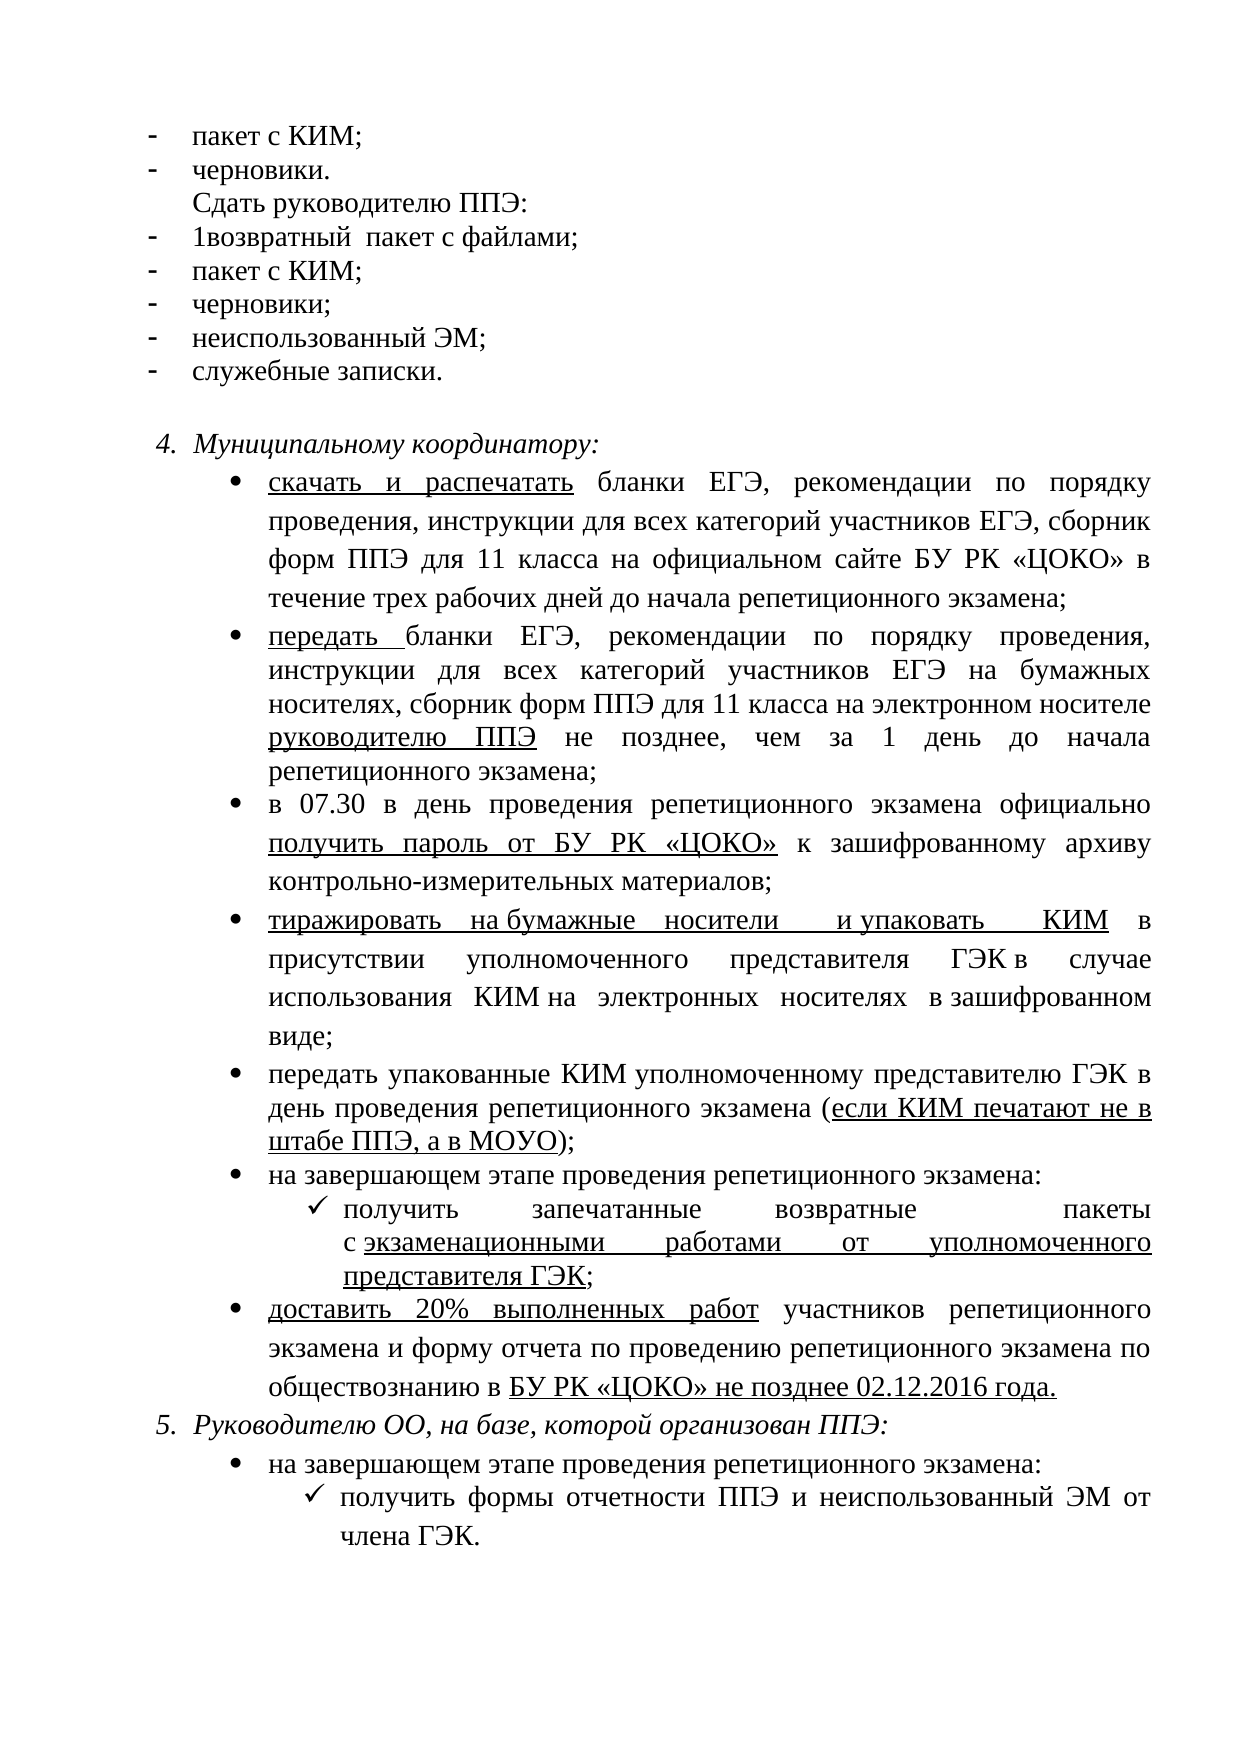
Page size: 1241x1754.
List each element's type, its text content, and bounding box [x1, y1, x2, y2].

list неиспользованный ЭМ; [118, 320, 1152, 353]
list доставить 20% выполненных работ участников репетиционного экзамена и форму отчета по проведению репетиционного экзамена по обществознанию в БУ РК «ЦОКО» не позднее 02.12.2016 года. [231, 1291, 1152, 1402]
list скачать и распечатать бланки ЕГЭ, рекомендации по порядку проведения, инструкции для всех категорий участников ЕГЭ, сборник форм ППЭ для 11 класса на официальном сайте БУ РК «ЦОКО» в течение трех рабочих дней до начала репетиционного экзамена; [231, 464, 1152, 613]
list пакет с КИМ; [118, 118, 1152, 152]
list служебные записки. [118, 353, 1152, 387]
list на завершающем этапе проведения репетиционного экзамена: [231, 1157, 1152, 1191]
list получить запечатанные возвратные пакеты с экзаменационными работами от уполномоченного представителя ГЭК; [306, 1191, 1152, 1291]
list черновики; [118, 286, 1152, 320]
list передать бланки ЕГЭ, рекомендации по порядку проведения, инструкции для всех категорий участников ЕГЭ на бумажных носителях, сборник форм ППЭ для 11 класса на электронном носителе руководителю ППЭ не позднее, чем за 1 день до начала репетиционного экзамена; [231, 618, 1152, 786]
list Муниципальному координатору: [156, 426, 1152, 459]
list пакет с КИМ; [118, 253, 1152, 286]
list тиражировать на бумажные носители и упаковать КИМ в присутствии уполномоченного представителя ГЭК в случае использования КИМ на электронных носителях в зашифрованном виде; [231, 902, 1152, 1051]
list передать упакованные КИМ уполномоченному представителю ГЭК в день проведения репетиционного экзамена (если КИМ печатают не в штабе ППЭ, а в МОУО); [231, 1056, 1152, 1157]
list получить формы отчетности ППЭ и неиспользованный ЭМ от члена ГЭК. [302, 1479, 1152, 1552]
list Руководителю ОО, на базе, которой организован ППЭ: [156, 1407, 1152, 1441]
list в 07.30 в день проведения репетиционного экзамена официально получить пароль от БУ РК «ЦОКО» к зашифрованному архиву контрольно-измерительных материалов; [231, 786, 1152, 897]
text Сдать руководителю ППЭ: [118, 185, 1152, 219]
list 1возвратный пакет с файлами; [118, 219, 1152, 253]
list черновики. [118, 152, 1152, 185]
list на завершающем этапе проведения репетиционного экзамена: [231, 1446, 1152, 1479]
